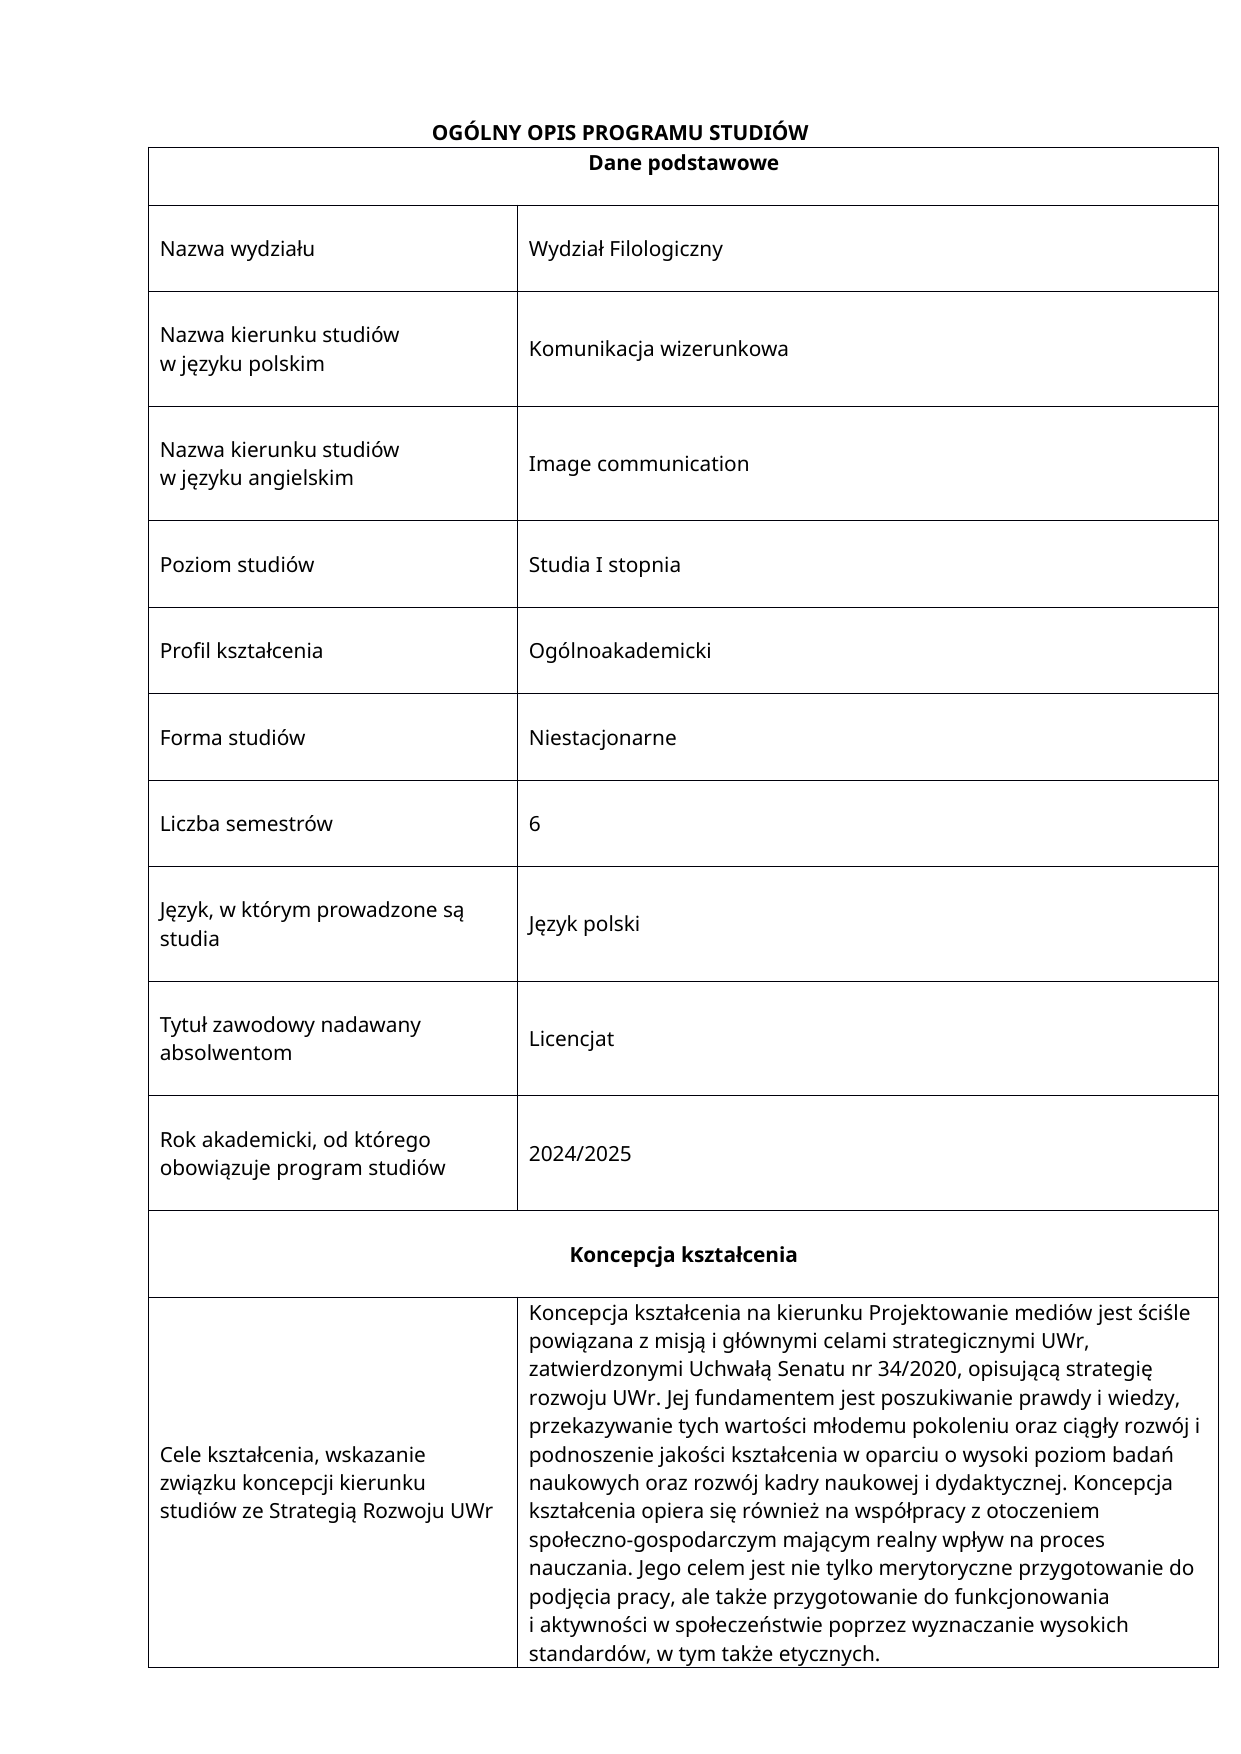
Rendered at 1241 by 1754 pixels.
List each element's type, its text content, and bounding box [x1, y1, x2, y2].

table_cell Wydział Filologiczny [518, 206, 1218, 291]
table_cell Nazwa kierunku studiów w języku angielskim [149, 407, 517, 520]
table_cell Studia I stopnia [518, 521, 1218, 607]
table_cell Ogólnoakademicki [518, 608, 1218, 693]
table_cell 6 [518, 781, 1218, 866]
table_cell Koncepcja kształcenia [149, 1211, 1218, 1297]
table_cell Tytuł zawodowy nadawany absolwentom [149, 982, 517, 1095]
table_cell Image communication [518, 407, 1218, 520]
table_header Dane podstawowe [149, 148, 1218, 204]
table_cell Nazwa kierunku studiów w języku polskim [149, 292, 517, 406]
table_cell Język, w którym prowadzone są studia [149, 867, 517, 981]
table_cell Licencjat [518, 982, 1218, 1095]
table_cell Liczba semestrów [149, 781, 517, 866]
table_cell Komunikacja wizerunkowa [518, 292, 1218, 406]
text OGÓLNY OPIS PROGRAMU STUDIÓW [148, 118, 1092, 147]
table_cell Nazwa wydziału [149, 206, 517, 291]
table_cell Język polski [518, 867, 1218, 981]
table_cell Niestacjonarne [518, 694, 1218, 779]
table_cell Forma studiów [149, 694, 517, 779]
table_cell Profil kształcenia [149, 608, 517, 693]
table_cell Koncepcja kształcenia na kierunku Projektowanie mediów jest ściśle powiązana z misją i głównymi celami strategicznymi UWr, zatwierdzonymi Uchwałą Senatu nr 34/2020, opisującą strategię rozwoju UWr. Jej fundamentem jest poszukiwanie prawdy i wiedzy, przekazywanie tych wartości młodemu pokoleniu oraz ciągły rozwój i podnoszenie jakości kształcenia w oparciu o wysoki poziom badań naukowych oraz rozwój kadry naukowej i dydaktycznej. Koncepcja kształcenia opiera się również na współpracy z otoczeniem społeczno-gospodarczym mającym realny wpływ na proces nauczania. Jego celem jest nie tylko merytoryczne przygotowanie do podjęcia pracy, ale także przygotowanie do funkcjonowania i aktywności w społeczeństwie poprzez wyznaczanie wysokich standardów, w tym także etycznych. [518, 1298, 1218, 1667]
table_cell Cele kształcenia, wskazanie związku koncepcji kierunku studiów ze Strategią Rozwoju UWr [149, 1298, 517, 1667]
table_cell Poziom studiów [149, 521, 517, 607]
table_cell 2024/2025 [518, 1096, 1218, 1210]
table_cell Rok akademicki, od którego obowiązuje program studiów [149, 1096, 517, 1210]
